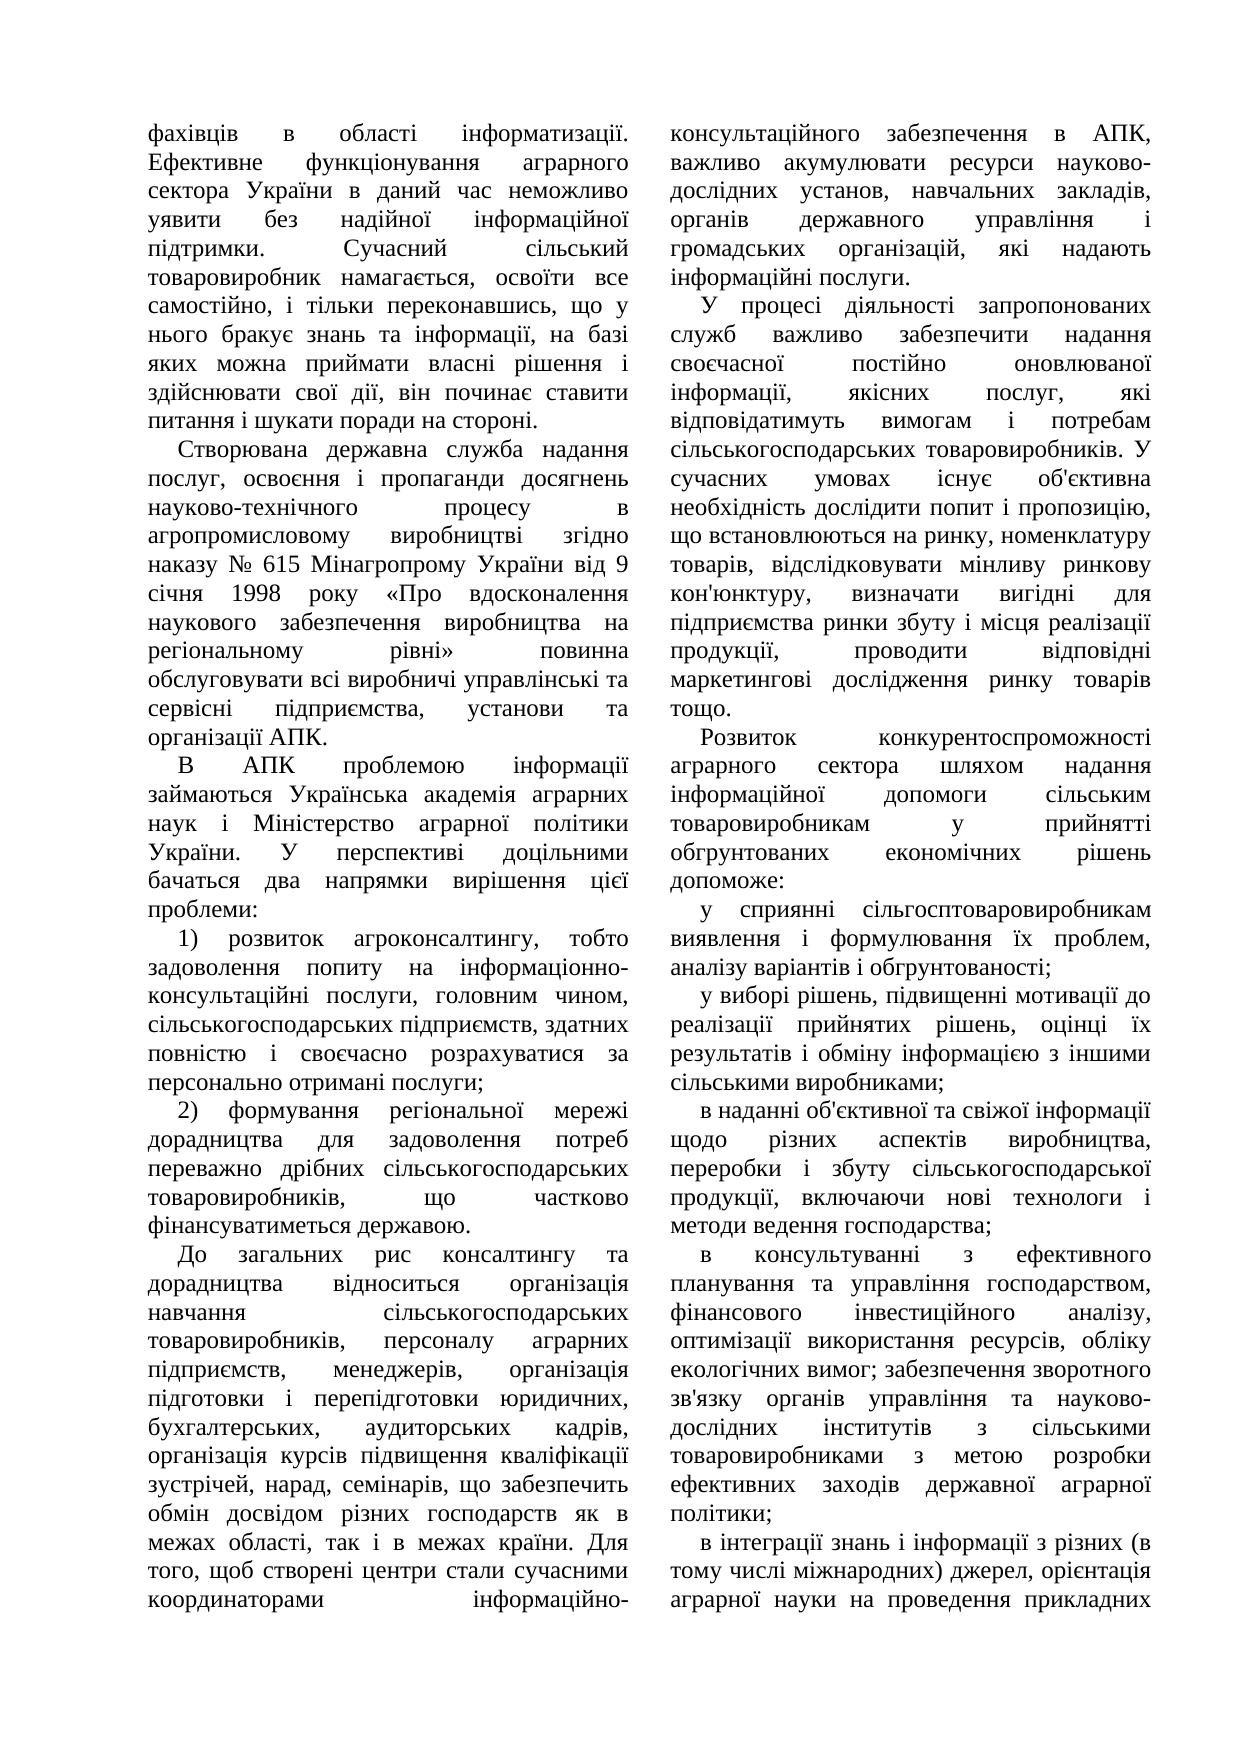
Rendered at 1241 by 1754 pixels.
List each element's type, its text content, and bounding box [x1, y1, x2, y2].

text У процесі діяльності запропонованих служб важливо забезпечити надання своєчасної постійно оновлюваної інформації, якісних послуг, які відповідатимуть вимогам і потребам сільськогосподарських товаровиробників. У сучасних умовах існує об'єктивна необхідність дослідити попит і пропозицію, що встановлюються на ринку, номенклатуру товарів, відслідковувати мінливу ринкову кон'юнктуру, визначати вигідні для підприємства ринки збуту і місця реалізації продукції, проводити відповідні маркетингові дослідження ринку товарів тощо. [670, 291, 1152, 722]
text 1) розвиток агроконсалтингу, тобто задоволення попиту на інформаціонно-консультаційні послуги, головним чином, сільськогосподарських підприємств, здатних повністю і своєчасно розрахуватися за персонально отримані послуги; [148, 923, 629, 1096]
text 2) формування регіональної мережі дорадництва для задоволення потреб переважно дрібних сільськогосподарських товаровиробників, що частково фінансуватиметься державою. [148, 1096, 629, 1239]
text До загальних рис консалтингу та дорадництва відноситься організація навчання сільськогосподарських товаровиробників, персоналу аграрних підприємств, менеджерів, організація підготовки і перепідготовки юридичних, бухгалтерських, аудиторських кадрів, організація курсів підвищення кваліфікації зустрічей, нарад, семінарів, що забезпечить обмін досвідом різних господарств як в межах області, так і в межах країни. Для того, щоб створені центри стали сучасними координаторами інформаційно-консультаційного забезпечення в АПК, важливо акумулювати ресурси науково-дослідних установ, навчальних закладів, органів державного управління і громадських організацій, які надають інформаційні послуги. [670, 118, 1152, 291]
text Розвиток конкурентоспроможності аграрного сектора шляхом надання інформаційної допомоги сільським товаровиробникам у прийнятті обгрунтованих економічних рішень допоможе: [670, 722, 1152, 894]
text у сприянні сільгосптоваровиробникам виявлення і формулювання їх проблем, аналізу варіантів і обгрунтованості; [670, 894, 1152, 981]
text До загальних рис консалтингу та дорадництва відноситься організація навчання сільськогосподарських товаровиробників, персоналу аграрних підприємств, менеджерів, організація підготовки і перепідготовки юридичних, бухгалтерських, аудиторських кадрів, організація курсів підвищення кваліфікації зустрічей, нарад, семінарів, що забезпечить обмін досвідом різних господарств як в межах області, так і в межах країни. Для того, щоб створені центри стали сучасними координаторами інформаційно-консультаційного забезпечення в АПК, важливо акумулювати ресурси науково-дослідних установ, навчальних закладів, органів державного управління і громадських організацій, які надають інформаційні послуги. [148, 1239, 629, 1613]
text у виборі рішень, підвищенні мотивації до реалізації прийнятих рішень, оцінці їх результатів і обміну інформацією з іншими сільськими виробниками; [670, 981, 1152, 1096]
text Створювана державна служба надання послуг, освоєння і пропаганди досягнень науково-технічного процесу в агропромисловому виробництві згідно наказу № 615 Мінагропрому України від 9 січня 1998 року «Про вдосконалення наукового забезпечення виробництва на регіональному рівні» повинна обслуговувати всі виробничі управлінські та сервісні підприємства, установи та організації АПК. [148, 434, 629, 751]
text в наданні об'єктивної та свіжої інформації щодо різних аспектів виробництва, переробки і збуту сільськогосподарської продукції, включаючи нові технологи і методи ведення господарства; [670, 1096, 1152, 1239]
text В АПК проблемою інформації займаються Українська академія аграрних наук і Міністерство аграрної політики України. У перспективі доцільними бачаться два напрямки вирішення цієї проблеми: [148, 751, 629, 923]
text в консультуванні з ефективного планування та управління господарством, фінансового інвестиційного аналізу, оптимізації використання ресурсів, обліку екологічних вимог; забезпечення зворотного зв'язку органів управління та науково-дослідних інститутів з сільськими товаровиробниками з метою розробки ефективних заходів державної аграрної політики; [670, 1239, 1152, 1527]
